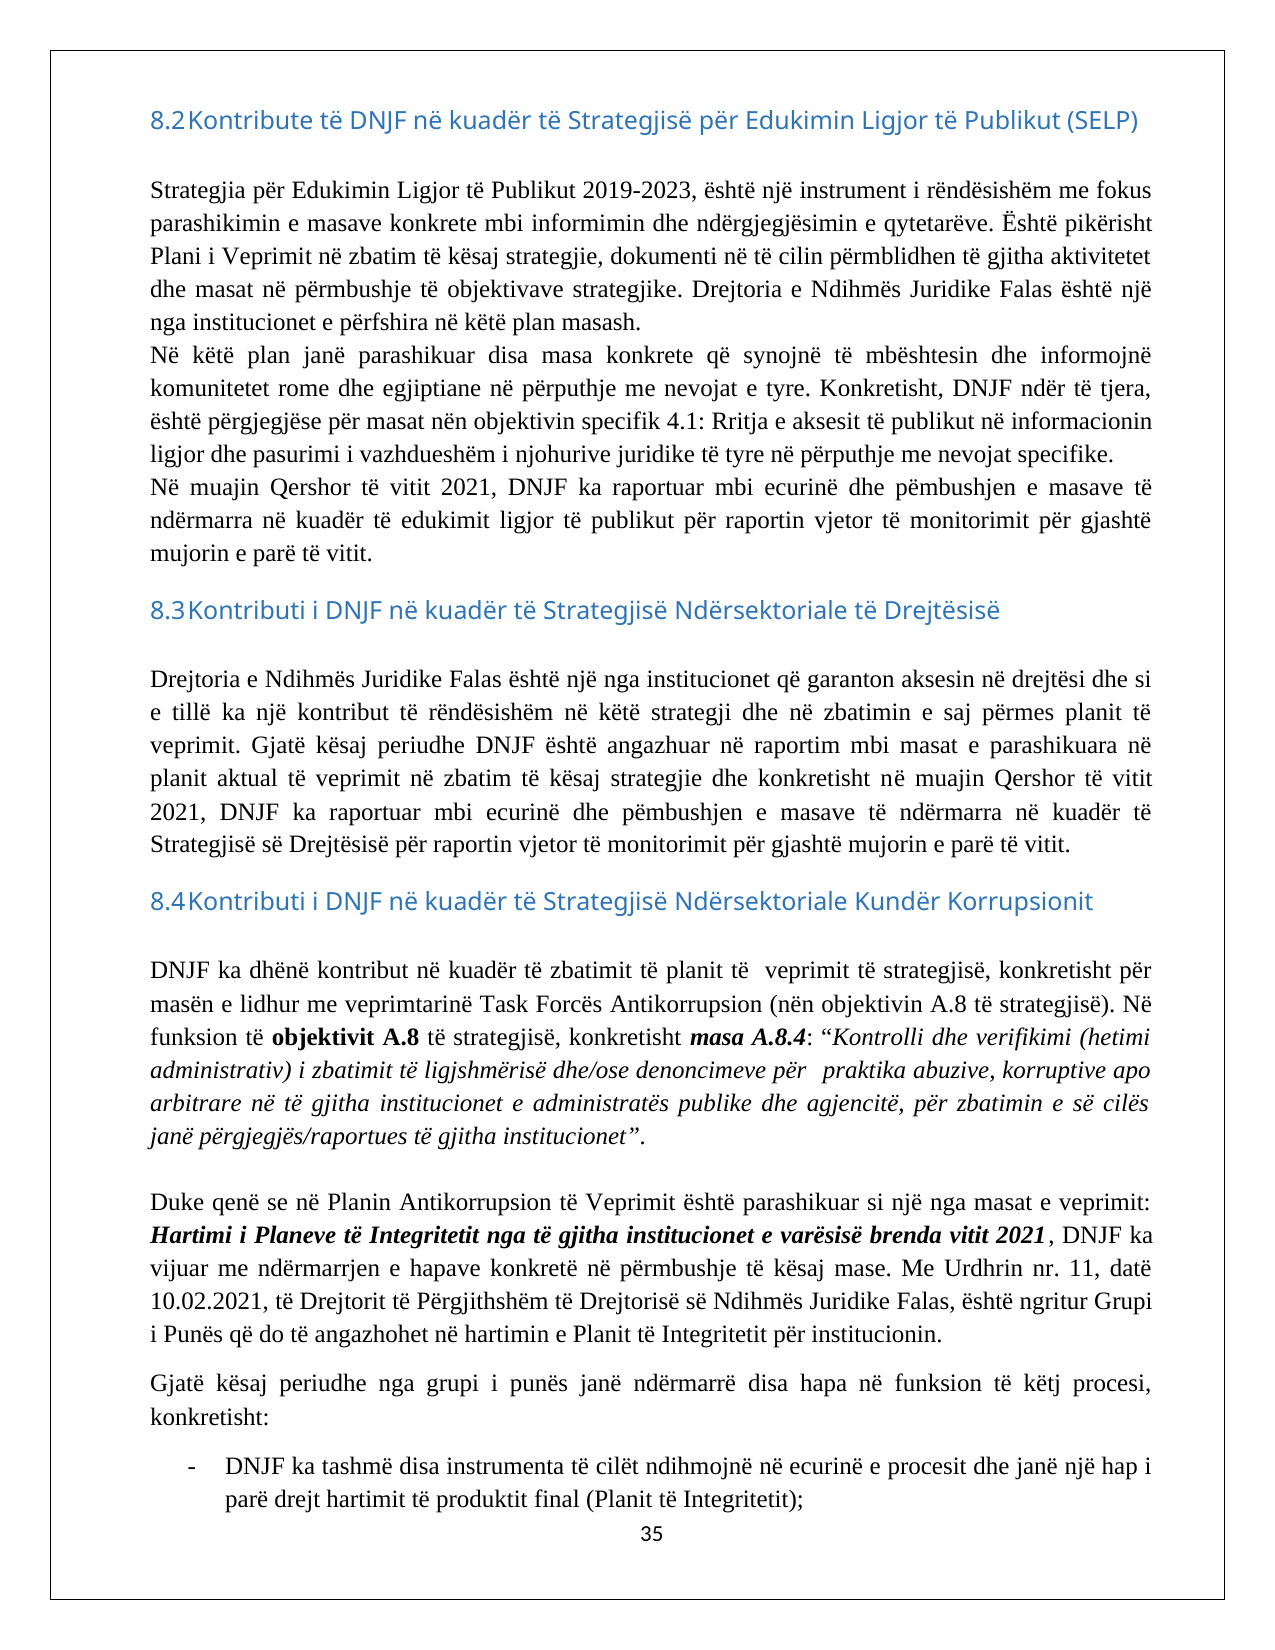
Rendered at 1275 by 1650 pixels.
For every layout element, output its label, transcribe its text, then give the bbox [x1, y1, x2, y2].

text Në muajin Qershor të vitit 2021, DNJF ka raportuar mbi ecurinë dhe pëmbushjen e masave të ndërmarra në kuadër të edukimit ligjor të publikut për raportin vjetor të monitorimit për gjashtë mujorin e parë të vitit. [150, 472, 1153, 567]
subtitle Kontributi i DNJF në kuadër të Strategjisë Ndërsektoriale Kundër Korrupsionit [150, 883, 1153, 917]
text DNJF ka dhënë kontribut në kuadër të zbatimit të planit të veprimit të strategjisë, konkretisht për masën e lidhur me veprimtarinë Task Forcës Antikorrupsion (nën objektivin A.8 të strategjisë). Në funksion të objektivit A.8 të strategjisë, konkretisht masa A.8.4: “Kontrolli dhe verifikimi (hetimi administrativ) i zbatimit të ligjshmërisë dhe/ose denoncimeve për praktika abuzive, korruptive apo arbitrare në të gjitha institucionet e administratës publike dhe agjencitë, për zbatimin e së cilës janë përgjegjës/raportues të gjitha institucionet”. [150, 956, 1153, 1149]
text Strategjia për Edukimin Ligjor të Publikut 2019-2023, është një instrument i rëndësishëm me fokus parashikimin e masave konkrete mbi informimin dhe ndërgjegjësimin e qytetarëve. Është pikërisht Plani i Veprimit në zbatim të kësaj strategjie, dokumenti në të cilin përmblidhen të gjitha aktivitetet dhe masat në përmbushje të objektivave strategjike. Drejtoria e Ndihmës Juridike Falas është një nga institucionet e përfshira në këtë plan masash. [150, 175, 1153, 336]
subtitle Kontributi i DNJF në kuadër të Strategjisë Ndërsektoriale të Drejtësisë [150, 592, 1153, 626]
text Duke qenë se në Planin Antikorrupsion të Veprimit është parashikuar si një nga masat e veprimit: Hartimi i Planeve të Integritetit nga të gjitha institucionet e varësisë brenda vitit 2021, DNJF ka vijuar me ndërmarrjen e hapave konkretë në përmbushje të kësaj mase. Me Urdhrin nr. 11, datë 10.02.2021, të Drejtorit të Përgjithshëm të Drejtorisë së Ndihmës Juridike Falas, është ngritur Grupi i Punës që do të angazhohet në hartimin e Planit të Integritetit për institucionin. [150, 1187, 1153, 1348]
subtitle Kontribute të DNJF në kuadër të Strategjisë për Edukimin Ligjor të Publikut (SELP) [150, 103, 1153, 137]
text Drejtoria e Ndihmës Juridike Falas është një nga institucionet që garanton aksesin në drejtësi dhe si e tillë ka një kontribut të rëndësishëm në këtë strategji dhe në zbatimin e saj përmes planit të veprimit. Gjatë kësaj periudhe DNJF është angazhuar në raportim mbi masat e parashikuara në planit aktual të veprimit në zbatim të kësaj strategjie dhe konkretisht në muajin Qershor të vitit 2021, DNJF ka raportuar mbi ecurinë dhe pëmbushjen e masave të ndërmarra në kuadër të Strategjisë së Drejtësisë për raportin vjetor të monitorimit për gjashtë mujorin e parë të vitit. [150, 664, 1153, 858]
list DNJF ka tashmë disa instrumenta të cilët ndihmojnë në ecurinë e procesit dhe janë një hap i parë drejt hartimit të produktit final (Planit të Integritetit); [187, 1451, 1153, 1513]
text Në këtë plan janë parashikuar disa masa konkrete që synojnë të mbështesin dhe informojnë komunitetet rome dhe egjiptiane në përputhje me nevojat e tyre. Konkretisht, DNJF ndër të tjera, është përgjegjëse për masat nën objektivin specifik 4.1: Rritja e aksesit të publikut në informacionin ligjor dhe pasurimi i vazhdueshëm i njohurive juridike të tyre në përputhje me nevojat specifike. [150, 340, 1153, 468]
text Gjatë kësaj periudhe nga grupi i punës janë ndërmarrë disa hapa në funksion të këtj procesi, konkretisht: [150, 1368, 1153, 1430]
